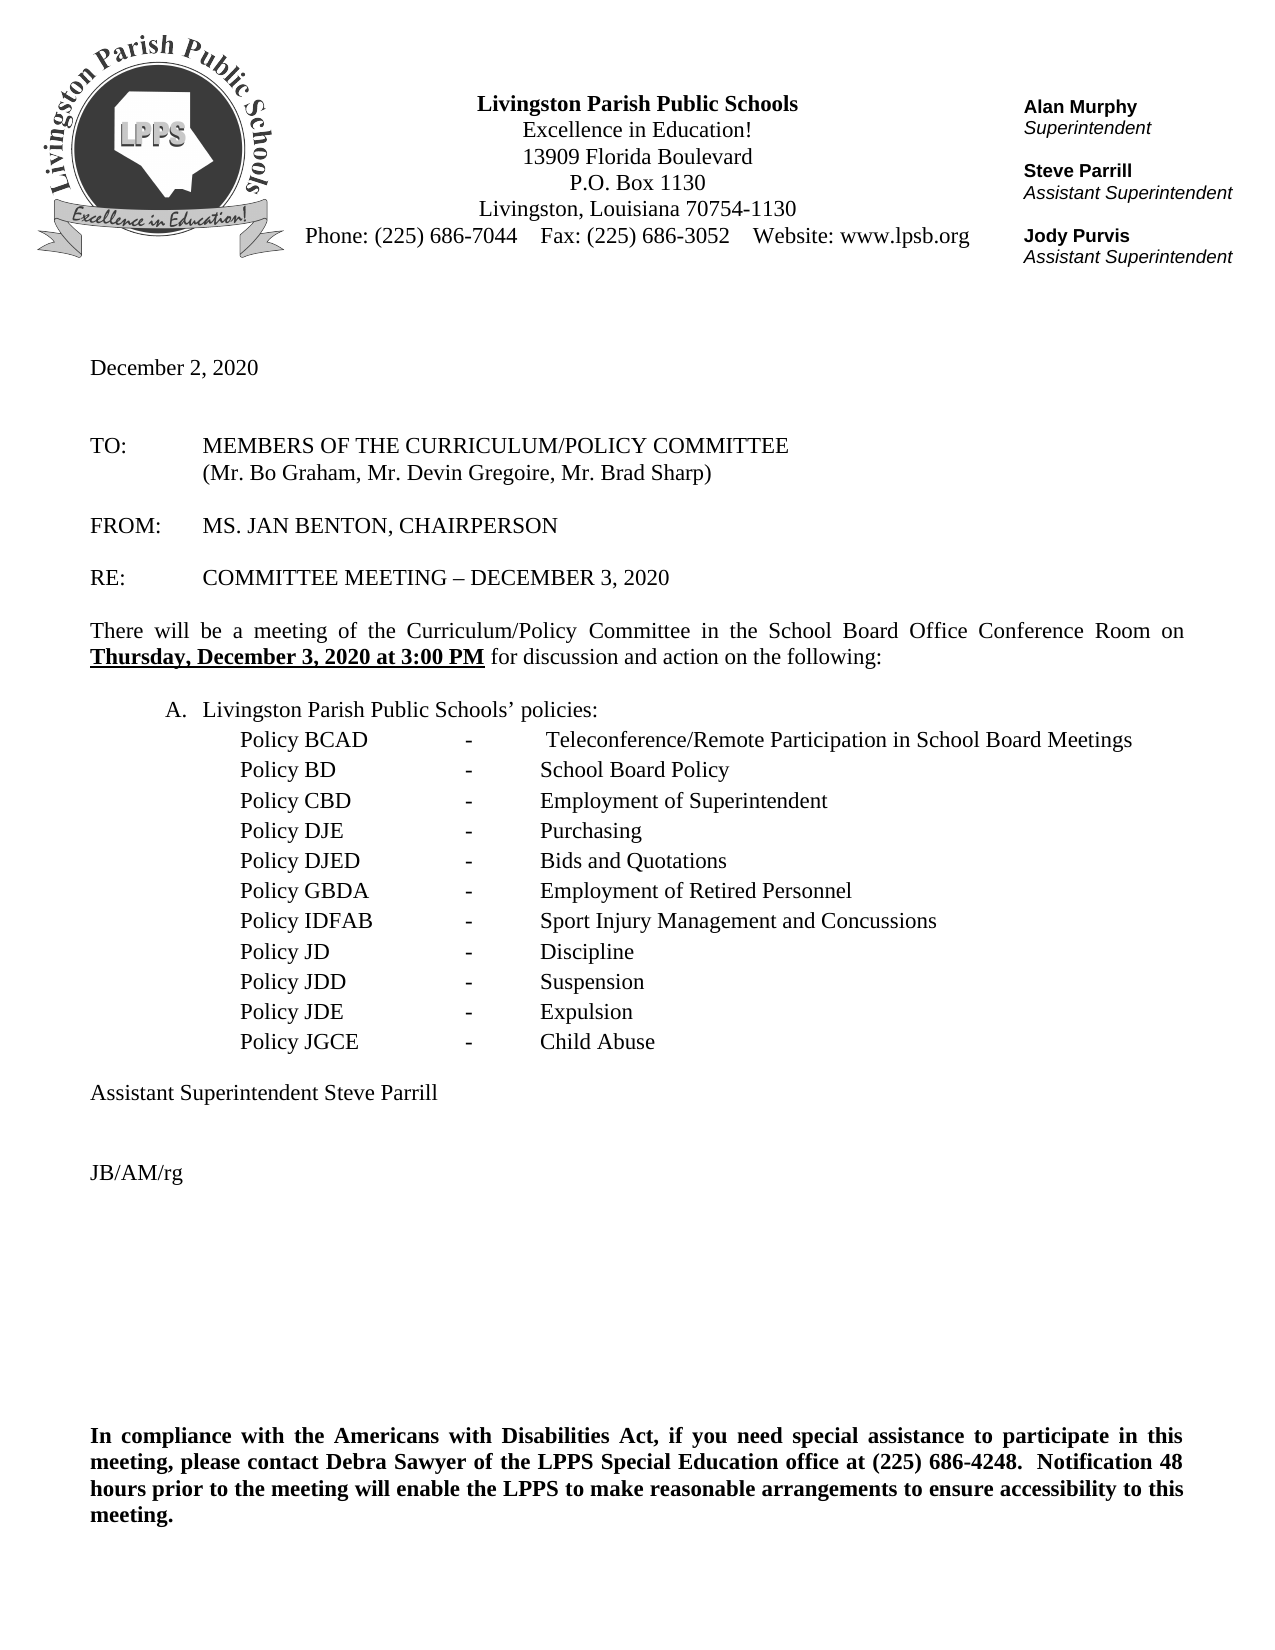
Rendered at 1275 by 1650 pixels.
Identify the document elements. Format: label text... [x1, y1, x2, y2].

text JB/AM/rg [90, 1158, 1185, 1185]
text Assistant Superintendent Steve Parrill [90, 1079, 1185, 1106]
list Livingston Parish Public Schools’ policies: [165, 696, 1185, 722]
text (Mr. Bo Graham, Mr. Devin Gregoire, Mr. Brad Sharp) [90, 459, 1185, 485]
text FROM: MS. JAN BENTON, CHAIRPERSON [90, 512, 1185, 538]
list Policy JGCE - Child Abuse [202, 1028, 1185, 1055]
list Policy BD - School Board Policy [202, 757, 1185, 783]
list Policy BCAD - Teleconference/Remote Participation in School Board Meetings [202, 726, 1185, 753]
text 13909 Florida Boulevard [285, 143, 1008, 169]
text RE: COMMITTEE MEETING – DECEMBER 3, 2020 [90, 564, 1185, 591]
text In compliance with the Americans with Disabilities Act, if you need special assistance to participate in this meeting, please contact Debra Sawyer of the LPPS Special Education office at (225) 686-4248. Notification 48 hours prior to the meeting will enable the LPPS to make reasonable arrangements to ensure accessibility to this meeting. [90, 1422, 1185, 1527]
text Phone: (225) 686-7044 Fax: (225) 686-3052 Website: www.lpsb.org [285, 222, 1008, 248]
text TO: MEMBERS OF THE CURRICULUM/POLICY COMMITTEE [90, 433, 1185, 459]
list Policy JD - Discipline [202, 938, 1185, 964]
list Policy JDD - Suspension [202, 968, 1185, 994]
text Livingston Parish Public Schools [285, 90, 1008, 116]
list Policy IDFAB - Sport Injury Management and Concussions [202, 908, 1185, 934]
list Policy CBD - Employment of Superintendent [202, 787, 1185, 813]
text There will be a meeting of the Curriculum/Policy Committee in the School Board Office Conference Room on Thursday, December 3, 2020 at 3:00 PM for discussion and action on the following: [90, 617, 1185, 670]
list Policy GBDA - Employment of Retired Personnel [202, 877, 1185, 904]
text Livingston, Louisiana 70754-1130 [285, 195, 1008, 222]
text Excellence in Education! [285, 116, 1008, 143]
list Policy DJED - Bids and Quotations [202, 847, 1185, 873]
text P.O. Box 1130 [285, 169, 1008, 195]
list Policy DJE - Purchasing [202, 817, 1185, 843]
text December 2, 2020 [90, 353, 1185, 380]
list Policy JDE - Expulsion [202, 998, 1185, 1024]
